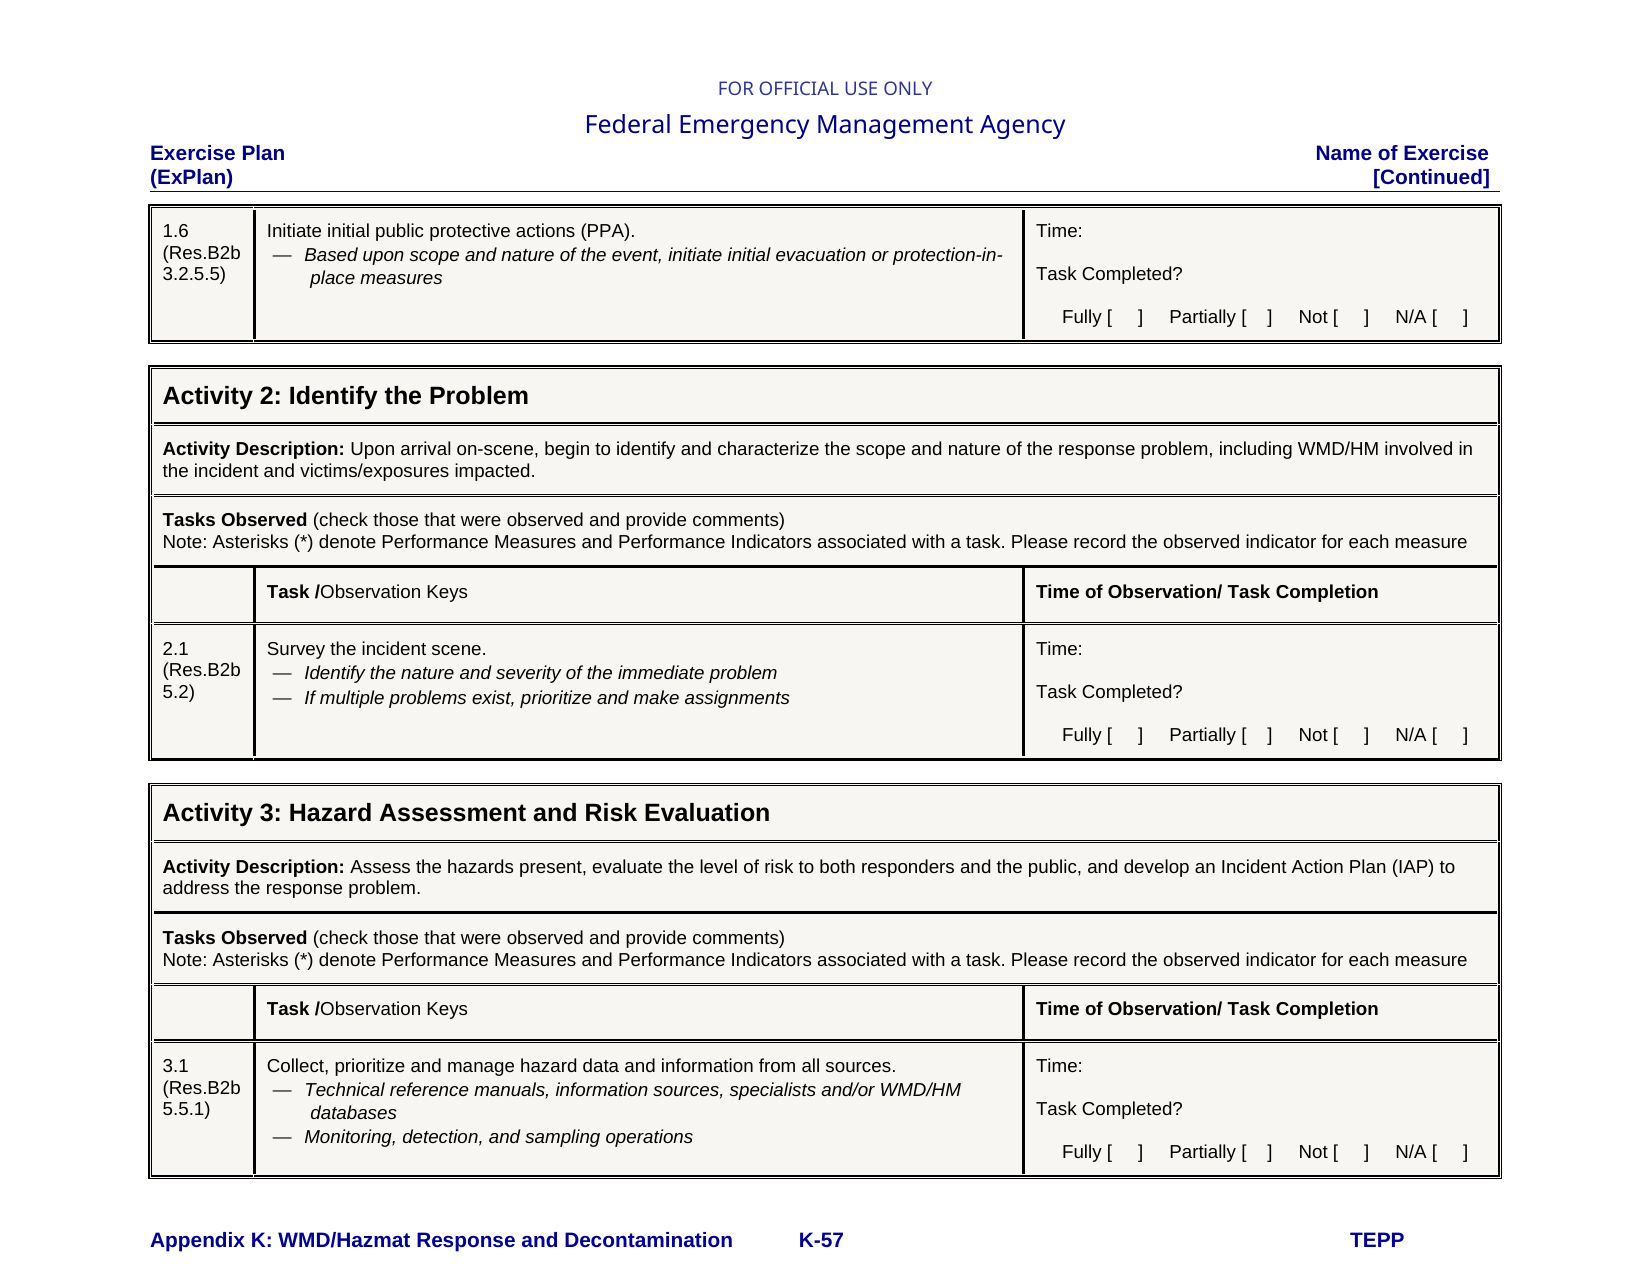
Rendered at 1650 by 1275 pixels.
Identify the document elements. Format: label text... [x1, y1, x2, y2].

table_cell Activity Description: Assess the hazards present, evaluate the level of risk to both responders and the public, and develop an Incident Action Plan (IAP) to address the response problem. [150, 840, 1500, 911]
table_cell 1.6 (Res.B2b 3.2.5.5) [152, 206, 254, 340]
table_cell [152, 983, 253, 1039]
table_cell Time of Observation/ Task Completion [1025, 565, 1498, 622]
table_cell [1023, 1039, 1499, 1175]
table_header Activity 3: Hazard Assessment and Risk Evaluation [152, 786, 1498, 840]
table_cell Initiate initial public protective actions (PPA). Based upon scope and nature of the event, initiate initial evacuation or protection-in-place measures [254, 208, 1023, 340]
table_cell Time: Task Completed? Fully [ ] Partially [ ] Not [ ] N/A [ ] [1023, 622, 1500, 758]
table_cell Survey the incident scene. Identify the nature and severity of the immediate problem If multiple problems exist, prioritize and make assignments [254, 625, 1023, 758]
table_cell Collect, prioritize and manage hazard data and information from all sources. Technical reference manuals, information sources, specialists and/or WMD/HM databases Monitoring, detection, and sampling operations [254, 1043, 1023, 1175]
table_cell 2.1 (Res.B2b 5.2) [150, 622, 254, 758]
table_cell Time of Observation/ Task Completion [1025, 983, 1499, 1039]
table_cell Tasks Observed (check those that were observed and provide comments) Note: Asterisks (*) denote Performance Measures and Performance Indicators associated with a task. Please record the observed indicator for each measure [152, 494, 1499, 565]
table_cell Task /Observation Keys [256, 986, 1022, 1039]
table_cell Task /Observation Keys [256, 568, 1022, 622]
table_cell 3.1 (Res.B2b 5.5.1) [152, 1039, 254, 1175]
table_cell Tasks Observed (check those that were observed and provide comments) Note: Asterisks (*) denote Performance Measures and Performance Indicators associated with a task. Please record the observed indicator for each measure [152, 911, 1498, 982]
table_cell [152, 565, 253, 622]
table_header Activity 2: Identify the Problem [152, 369, 1498, 422]
table_cell Activity Description: Upon arrival on-scene, begin to identify and characterize the scope and nature of the response problem, including WMD/HM involved in the incident and victims/exposures impacted. [152, 422, 1499, 493]
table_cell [1023, 208, 1498, 340]
